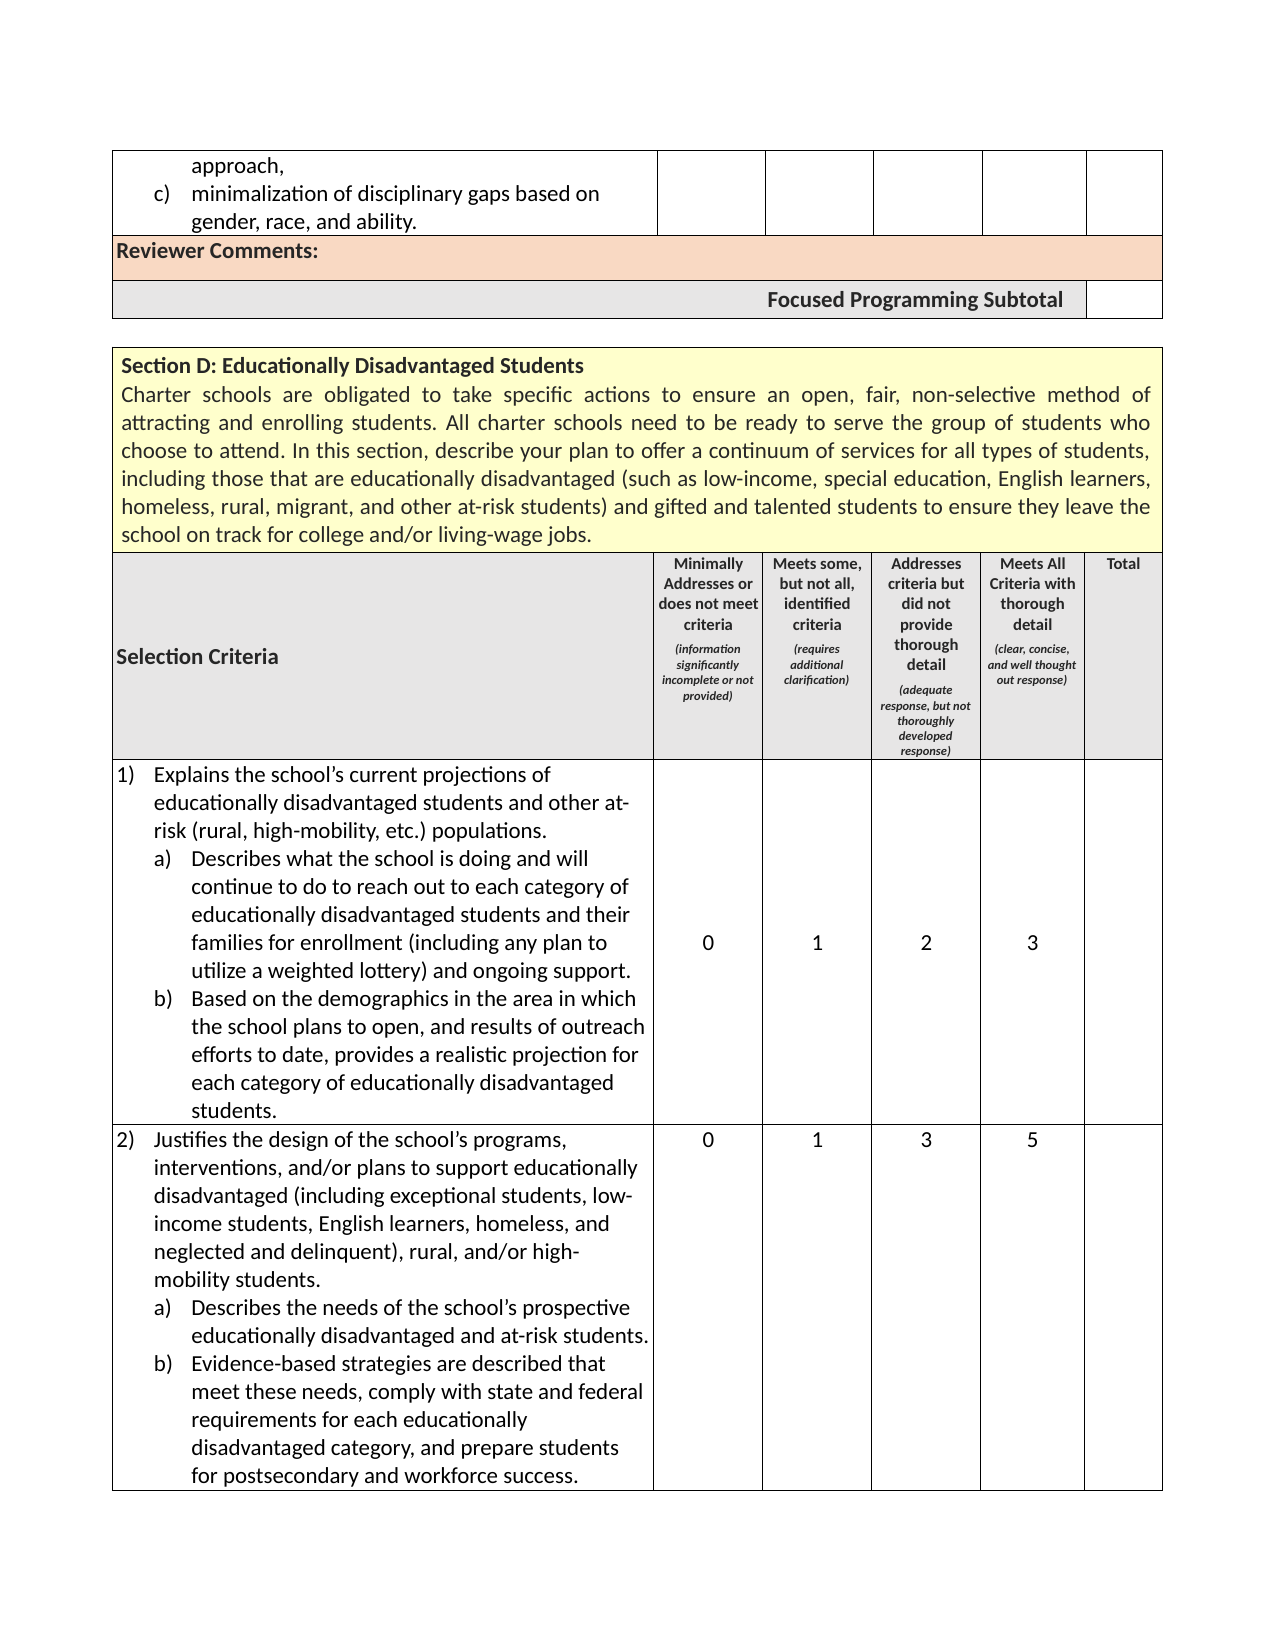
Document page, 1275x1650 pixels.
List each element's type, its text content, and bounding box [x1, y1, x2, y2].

table_cell [1087, 151, 1162, 235]
table_cell Addresses criteria but did not provide thorough detail (adequate response, but not thoroughly developed response) [872, 553, 980, 759]
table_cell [113, 151, 657, 235]
table_cell Meets All Criteria with thorough detail (clear, concise, and well thought out response) [981, 553, 1084, 759]
table_cell Focused Programming Subtotal [113, 281, 1086, 318]
table_cell Explains the school’s current projections of educationally disadvantaged students and other at-risk (rural, high-mobility, etc.) populations. Describes what the school is doing and will continue to do to reach out to each category of educationally disadvantaged students and their families for enrollment (including any plan to utilize a weighted lottery) and ongoing support. Based on the demographics in the area in which the school plans to open, and results of outreach efforts to date, provides a realistic projection for each category of educationally disadvantaged students. [113, 760, 653, 1124]
table_cell 2 [872, 760, 980, 1124]
table_cell 0 [654, 1125, 762, 1489]
table_cell 3 [981, 760, 1084, 1124]
table_cell [1085, 1125, 1162, 1489]
table_cell 5 [981, 1125, 1084, 1489]
table_cell [1087, 281, 1162, 318]
table_cell Total [1085, 553, 1162, 759]
table_header Section D: Educationally Disadvantaged Students Charter schools are obligated to take specific actions to ensure an open, fair, non-selective method of attracting and enrolling students. All charter schools need to be ready to serve the group of students who choose to attend. In this section, describe your plan to offer a continuum of services for all types of students, including those that are educationally disadvantaged (such as low-income, special education, English learners, homeless, rural, migrant, and other at-risk students) and gifted and talented students to ensure they leave the school on track for college and/or living-wage jobs. [113, 348, 1162, 552]
table_cell Selection Criteria [113, 553, 653, 759]
table_cell Minimally Addresses or does not meet criteria (information significantly incomplete or not provided) [654, 553, 762, 759]
table_cell Meets some, but not all, identified criteria (requires additional clarification) [763, 553, 871, 759]
table_cell 2 [874, 151, 982, 235]
table_cell 0 [654, 760, 762, 1124]
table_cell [113, 1125, 653, 1489]
table_cell 1 [763, 760, 871, 1124]
table_cell [1085, 760, 1162, 1124]
table_cell 3 [872, 1125, 980, 1489]
table_cell 1 [766, 151, 873, 235]
table_cell 0 [658, 151, 765, 235]
table_cell 1 [763, 1125, 871, 1489]
table_cell Reviewer Comments: [113, 236, 1162, 280]
table_cell 3 [983, 151, 1086, 235]
